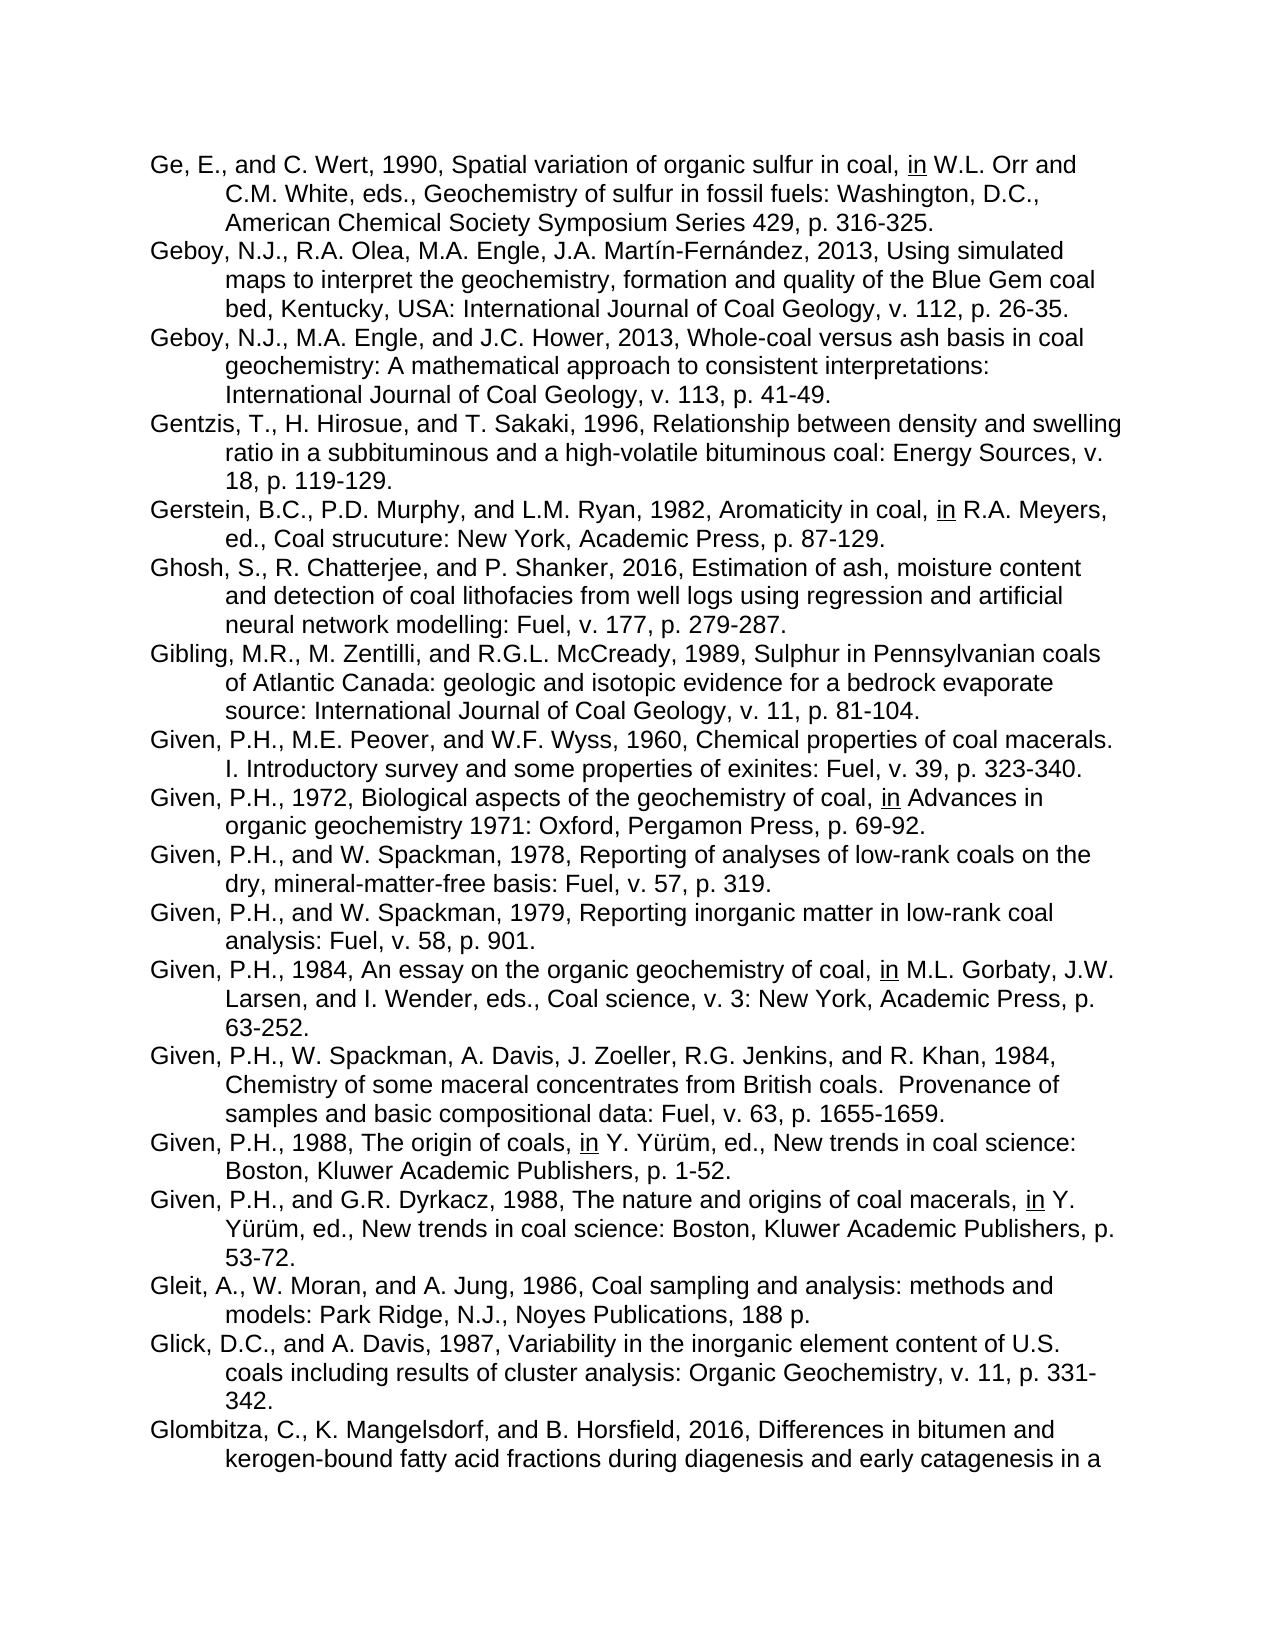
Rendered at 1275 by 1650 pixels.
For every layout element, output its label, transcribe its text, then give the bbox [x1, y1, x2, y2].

text Ghosh, S., R. Chatterjee, and P. Shanker, 2016, Estimation of ash, moisture content and detection of coal lithofacies from well logs using regression and artificial neural network modelling: Fuel, v. 177, p. 279-287. [150, 552, 1125, 639]
text Given, P.H., and W. Spackman, 1978, Reporting of analyses of low-rank coals on the dry, mineral-matter-free basis: Fuel, v. 57, p. 319. [150, 840, 1125, 897]
text Ge, E., and C. Wert, 1990, Spatial variation of organic sulfur in coal, in W.L. Orr and C.M. White, eds., Geochemistry of sulfur in fossil fuels: , American Chemical Society Symposium Series 429, p. 316-325. [150, 150, 1125, 236]
text Gibling, M.R., M. Zentilli, and R.G.L. McCready, 1989, in Pennsylvanian coals of Atlantic Canada: geologic and isotopic evidence for a bedrock evaporate source: International Journal of Coal Geology, v. 11, p. 81-104. [150, 639, 1125, 725]
text Given, P.H., 1988, The origin of coals, in Y. Yürüm, ed., New trends in coal science: , Kluwer Academic Publishers, p. 1-52. [150, 1127, 1125, 1185]
text Geboy, N.J., R.A. Olea, M.A. Engle, J.A. Martín-Fernández, 2013, Using simulated maps to interpret the geochemistry, formation and quality of the Blue Gem coal bed, Kentucky, USA: International Journal of Coal Geology, v. 112, p. 26-35. [150, 236, 1125, 322]
text Gerstein, B.C., P.D. Murphy, and L.M. Ryan, 1982, Aromaticity in coal, in R.A. Meyers, ed., Coal strucuture: , Academic Press, p. 87-129. [150, 495, 1125, 552]
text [150, 1415, 1125, 1472]
text Given, P.H., 1984, An essay on the organic geochemistry of coal, in M.L. Gorbaty, J.W. Larsen, and I. Wender, eds., Coal science, v. 3: , Academic Press, p. 63-252. [150, 955, 1125, 1041]
text Gleit, A., W. Moran, and A. Jung, 1986, Coal sampling and analysis: methods and models: , Noyes Publications, 188 p. [150, 1271, 1125, 1329]
text Given, P.H., 1972, Biological aspects of the geochemistry of coal, in Advances in organic geochemistry 1971: , Pergamon Press, p. 69-92. [150, 782, 1125, 840]
text Geboy, N.J., M.A. Engle, and J.C. Hower, 2013, Whole-coal versus ash basis in coal geochemistry: A mathematical approach to consistent interpretations: International Journal of Coal Geology, v. 113, p. 41-49. [150, 322, 1125, 409]
text Given, P.H., and G.R. Dyrkacz, 1988, The nature and origins of coal macerals, in Y. Yürüm, ed., New trends in coal science: , Kluwer Academic Publishers, p. 53-72. [150, 1185, 1125, 1271]
text Given, P.H., W. Spackman, A. Davis, J. Zoeller, R.G. Jenkins, and R. Khan, 1984, Chemistry of some maceral concentrates from British coals. Provenance of samples and basic compositional data: Fuel, v. 63, p. 1655-1659. [150, 1041, 1125, 1127]
text Given, P.H., and W. Spackman, 1979, Reporting inorganic matter in low-rank coal analysis: Fuel, v. 58, p. 901. [150, 897, 1125, 955]
text , , and A. Davis, 1987, Variability in the inorganic element content of coals including results of cluster analysis: Organic Geochemistry, v. 11, p. 331-342. [150, 1329, 1125, 1415]
text Given, P.H., M.E. Peover, and W.F. Wyss, 1960, Chemical properties of coal macerals. I. Introductory survey and some properties of exinites: Fuel, v. 39, p. 323-340. [150, 725, 1125, 782]
text Gentzis, T., H. Hirosue, and T. Sakaki, 1996, Relationship between density and swelling ratio in a subbituminous and a high-volatile bituminous coal: Energy Sources, v. 18, p. 119-129. [150, 409, 1125, 495]
